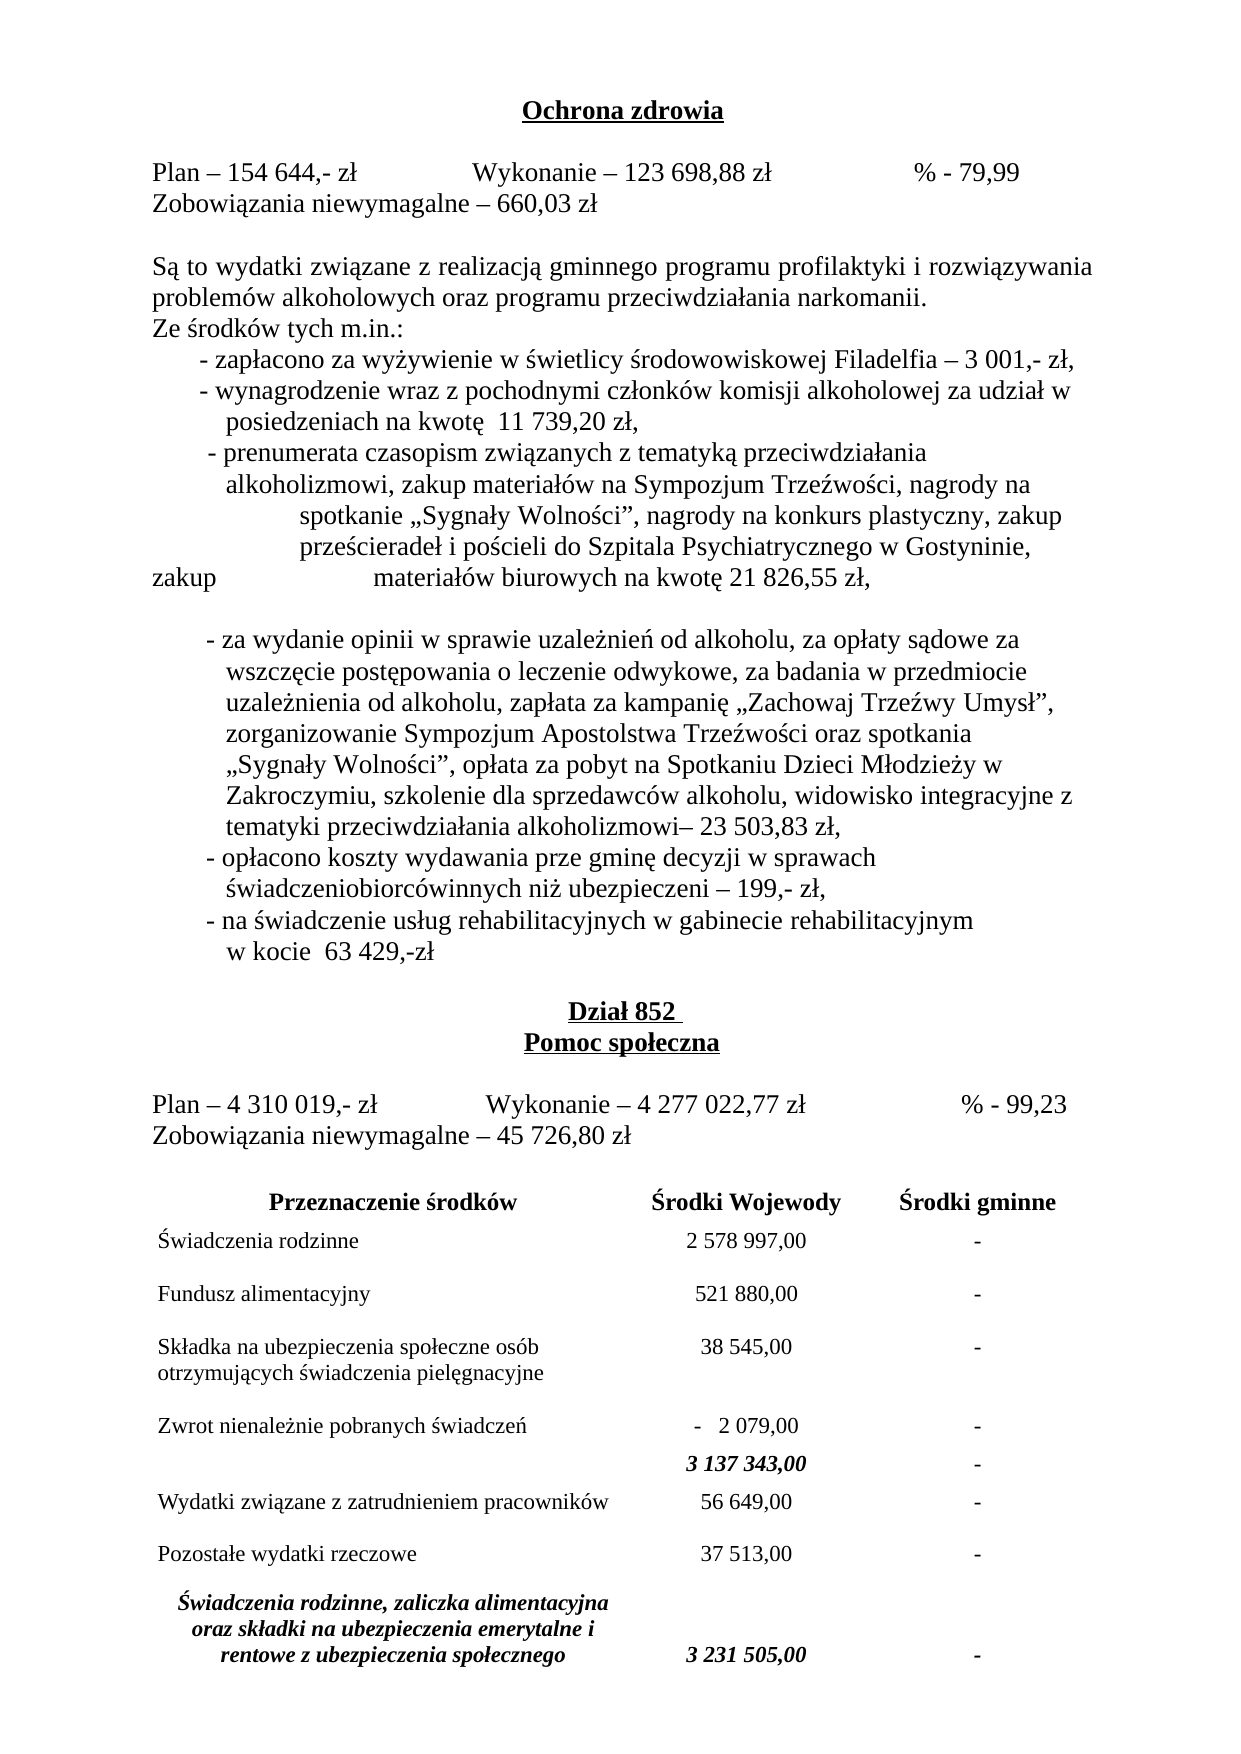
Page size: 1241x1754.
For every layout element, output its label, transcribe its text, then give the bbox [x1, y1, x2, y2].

text Ochrona zdrowia [152, 94, 1094, 125]
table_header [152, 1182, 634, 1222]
text Pomoc społeczna [152, 1026, 1091, 1057]
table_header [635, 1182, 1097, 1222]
text Są to wydatki związane z realizacją gminnego programu profilaktyki i rozwiązywania problemów alkoholowych oraz programu przeciwdziałania narkomanii. [152, 250, 1094, 312]
text Plan – 4 310 019,- zł Wykonanie – 4 277 022,77 zł % - 99,23 [152, 1088, 1094, 1119]
text - za wydanie opinii w sprawie uzależnień od alkoholu, za opłaty sądowe za wszczęcie postępowania o leczenie odwykowe, za badania w przedmiocie uzależnienia od alkoholu, zapłata za kampanię „Zachowaj Trzeźwy Umysł”, zorganizowanie Sympozjum Apostolstwa Trzeźwości oraz spotkania „Sygnały Wolności”, opłata za pobyt na Spotkaniu Dzieci Młodzieży w Zakroczymiu, szkolenie dla sprzedawców alkoholu, widowisko integracyjne z tematyki przeciwdziałania alkoholizmowi– 23 503,83 zł, [152, 623, 1094, 841]
text - prenumerata czasopism związanych z tematyką przeciwdziałania alkoholizmowi, zakup materiałów na Sympozjum Trzeźwości, nagrody na spotkanie „Sygnały Wolności”, nagrody na konkurs plastyczny, zakup prześcieradeł i pościeli do Szpitala Psychiatrycznego w Gostyninie, zakup materiałów biurowych na kwotę 21 826,55 zł, [152, 437, 1094, 623]
text Plan – 154 644,- zł Wykonanie – 123 698,88 zł % - 79,99 [152, 156, 1094, 187]
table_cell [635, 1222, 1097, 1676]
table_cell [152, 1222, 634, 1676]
text Dział 852 [152, 995, 1091, 1026]
text - opłacono koszty wydawania prze gminę decyzji w sprawach świadczeniobiorcówinnych niż ubezpieczeni – 199,- zł, [152, 841, 1094, 904]
text - wynagrodzenie wraz z pochodnymi członków komisji alkoholowej za udział w posiedzeniach na kwotę 11 739,20 zł, [152, 374, 1094, 437]
text - zapłacono za wyżywienie w świetlicy środowowiskowej Filadelfia – 3 001,- zł, [152, 343, 1094, 374]
text Zobowiązania niewymagalne – 45 726,80 zł [152, 1119, 1094, 1151]
text Zobowiązania niewymagalne – 660,03 zł [152, 187, 1094, 218]
text Ze środków tych m.in.: [152, 312, 1094, 343]
text - na świadczenie usług rehabilitacyjnych w gabinecie rehabilitacyjnym [152, 904, 1091, 935]
text w kocie 63 429,-zł [152, 935, 1091, 966]
